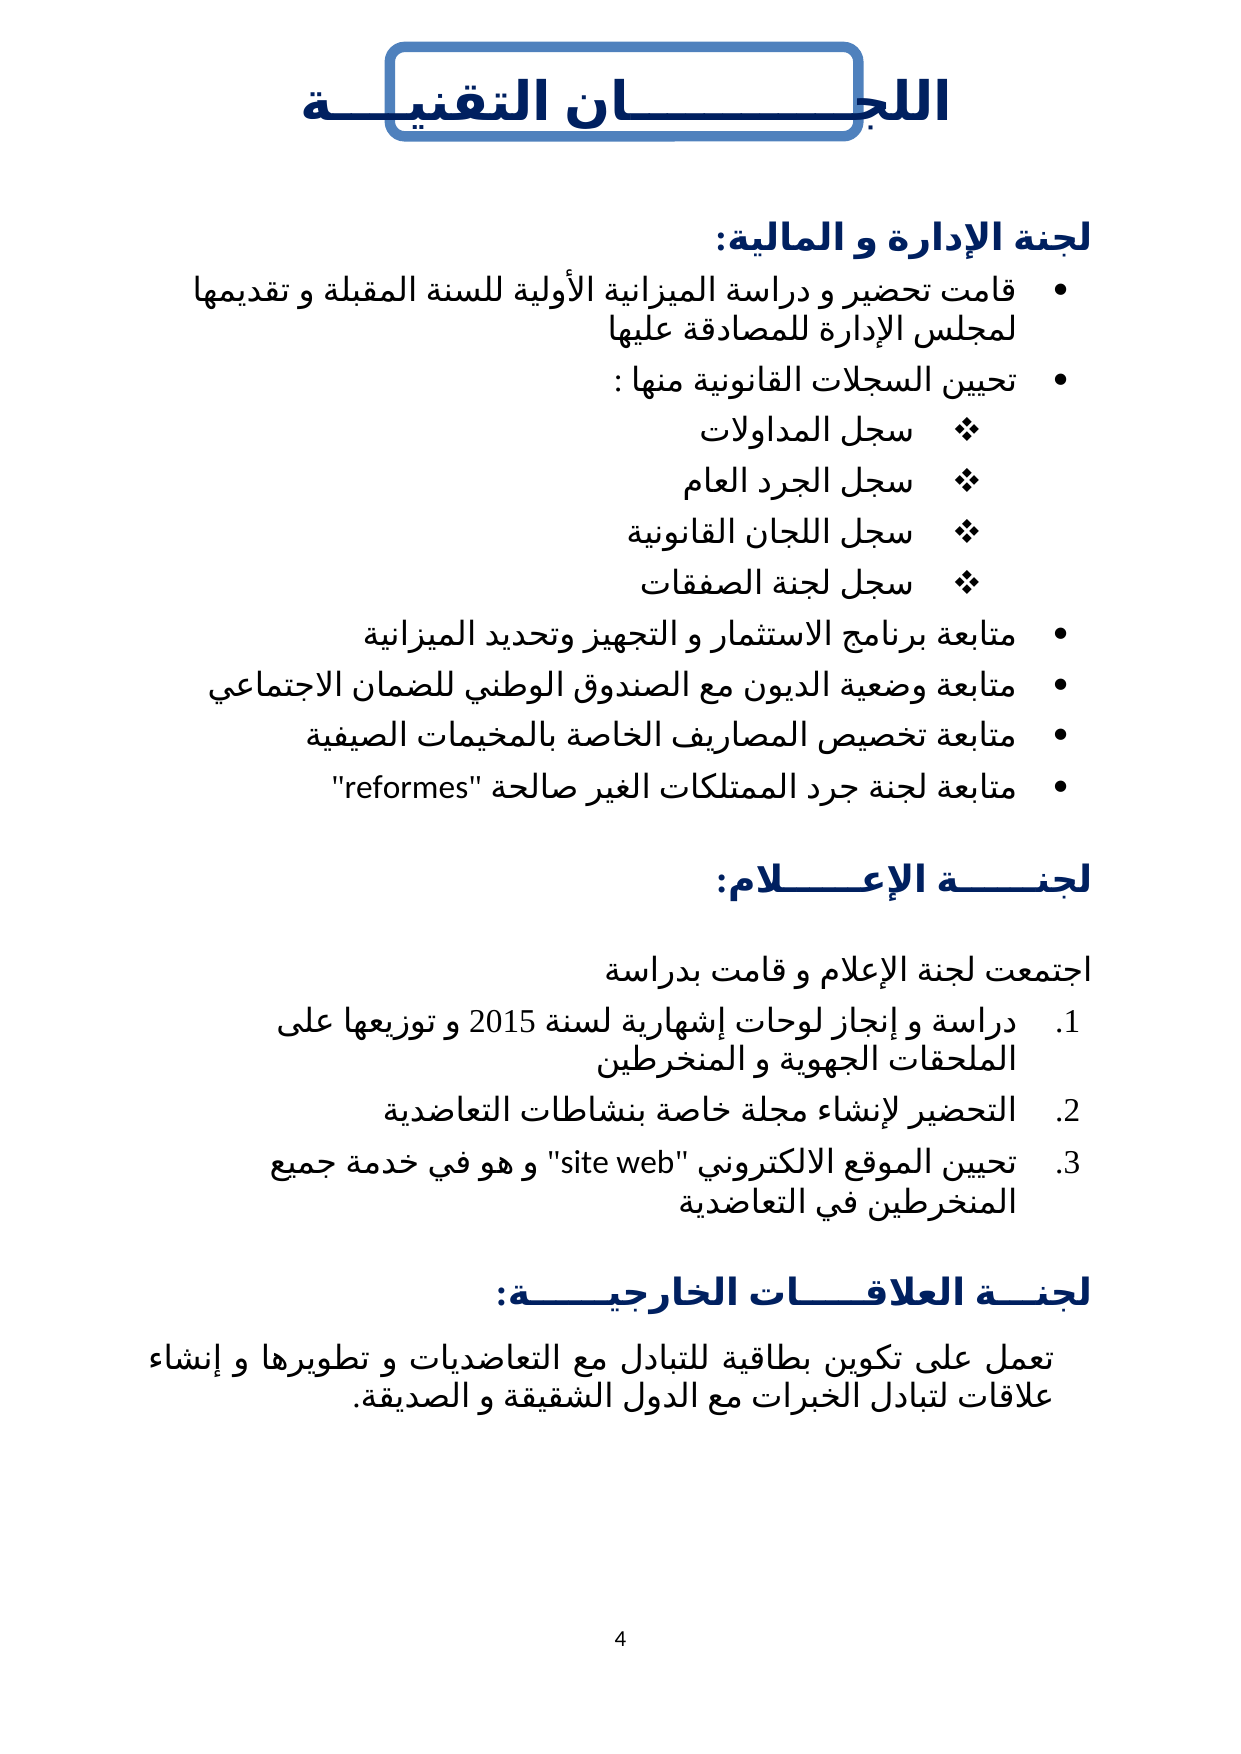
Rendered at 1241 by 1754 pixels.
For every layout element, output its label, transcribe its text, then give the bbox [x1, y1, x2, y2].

list التحضير لإنشاء مجلة خاصة بنشاطات التعاضدية [148, 1090, 1055, 1129]
text اجتمعت لجنة الإعلام و قامت بدراسة [148, 950, 1093, 989]
list قامت تحضير و دراسة الميزانية الأولية للسنة المقبلة و تقديمها لمجلس الإدارة للمصادقة عليها [148, 271, 1055, 347]
text اللجــــــــــــان التقنيــــة [148, 69, 1093, 132]
text لجنــــــة الإعــــــلام: [148, 857, 1093, 900]
list تحيين الموقع الالكتروني "site web" و هو في خدمة جميع المنخرطين في التعاضدية [148, 1141, 1055, 1220]
list متابعة برنامج الاستثمار و التجهيز وتحديد الميزانية [148, 614, 1055, 652]
list متابعة لجنة جرد الممتلكات الغير صالحة "reformes" [148, 766, 1055, 807]
list سجل اللجان القانونية [148, 512, 952, 551]
list متابعة وضعية الديون مع الصندوق الوطني للضمان الاجتماعي [148, 665, 1055, 703]
list دراسة و إنجاز لوحات إشهارية لسنة 2015 و توزيعها على الملحقات الجهوية و المنخرطين [148, 1001, 1055, 1078]
list تحيين السجلات القانونية منها : [148, 360, 1055, 398]
list سجل المداولات [148, 411, 952, 449]
list سجل لجنة الصفقات [148, 563, 952, 601]
text تعمل على تكوين بطاقية للتبادل مع التعاضديات و تطويرها و إنشاء علاقات لتبادل الخبرات مع الدول الشقيقة و الصديقة. [148, 1338, 1055, 1415]
text لجنـــة العلاقـــــات الخارجيــــــة: [148, 1270, 1093, 1313]
text لجنة الإدارة و المالية: [148, 215, 1093, 258]
list متابعة تخصيص المصاريف الخاصة بالمخيمات الصيفية [148, 716, 1055, 754]
list سجل الجرد العام [148, 461, 952, 500]
